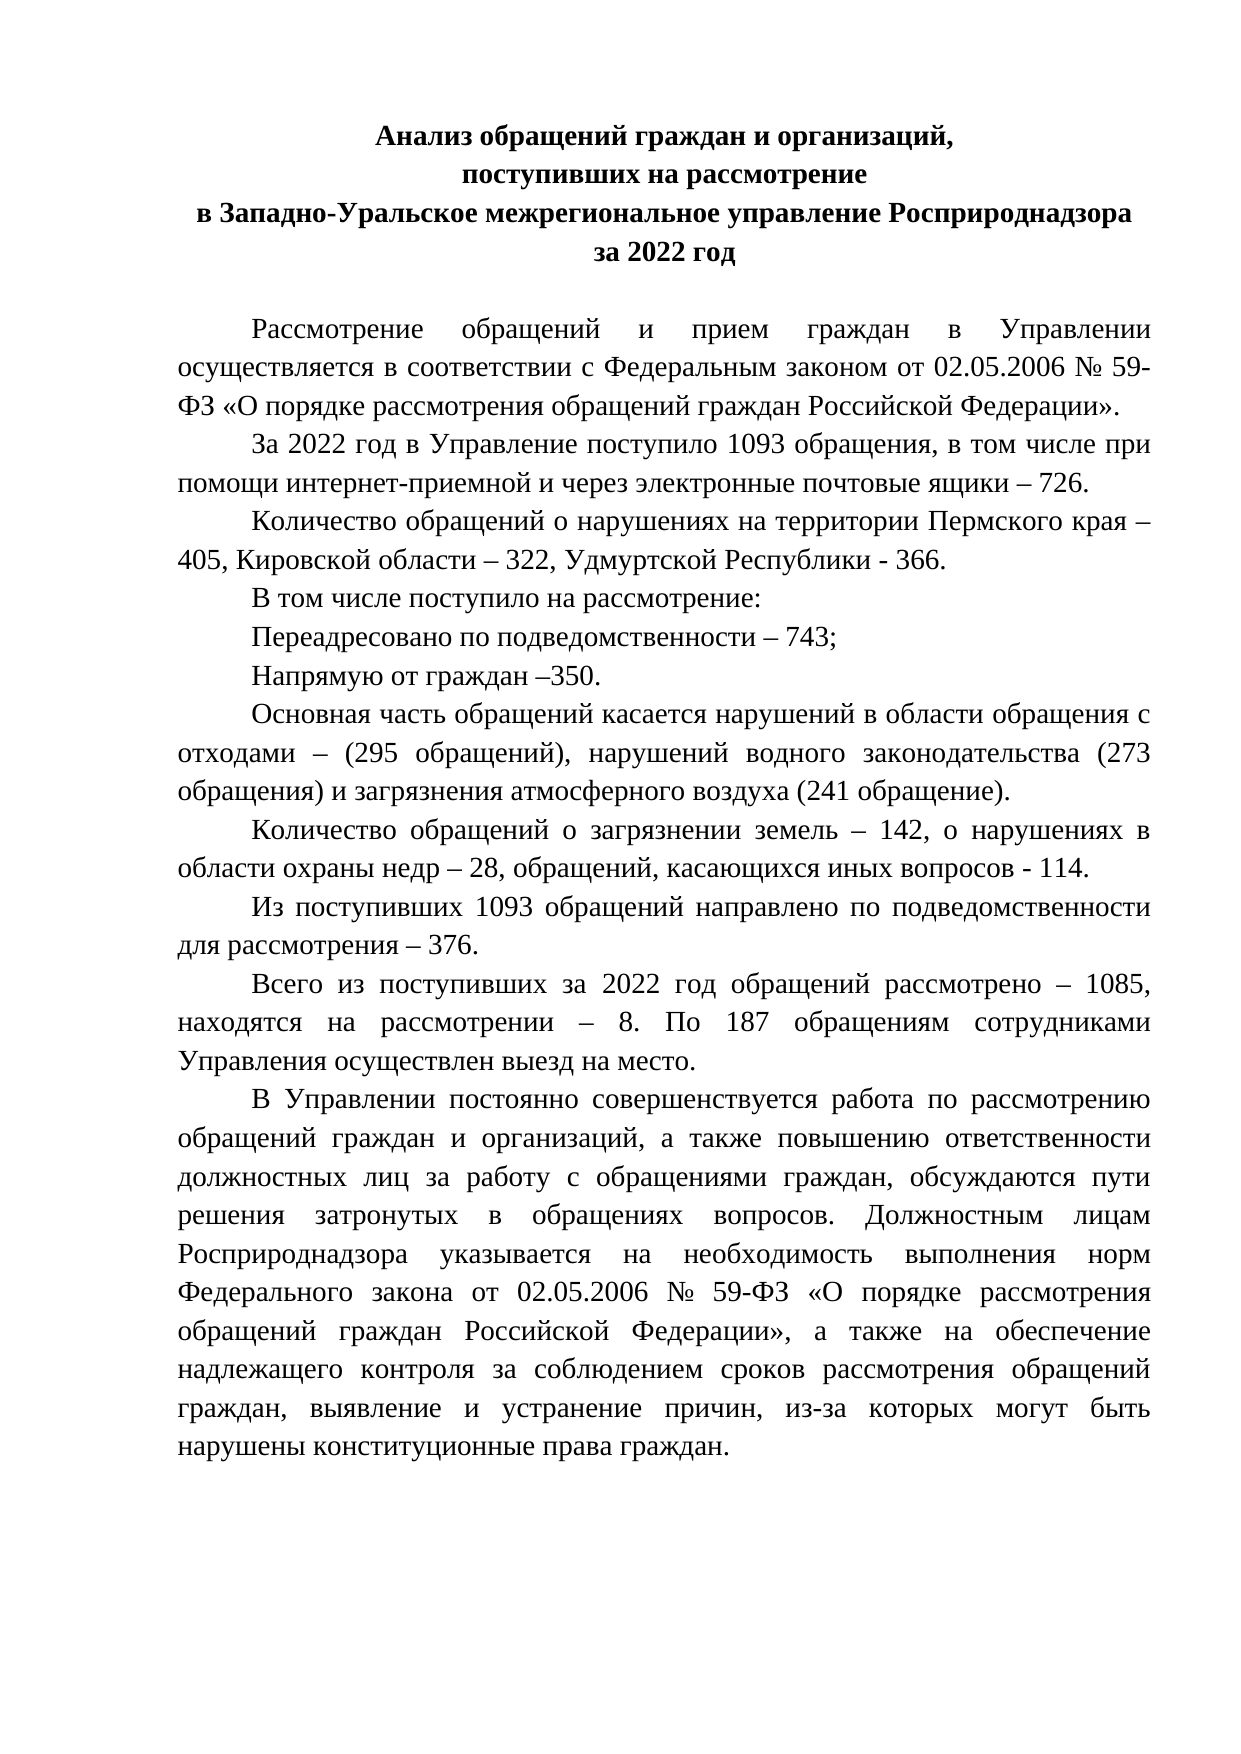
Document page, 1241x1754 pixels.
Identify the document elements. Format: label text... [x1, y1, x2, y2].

text Напрямую от граждан –350. [177, 658, 1152, 691]
text В Управлении постоянно совершенствуется работа по рассмотрению обращений граждан и организаций, а также повышению ответственности должностных лиц за работу с обращениями граждан, обсуждаются пути решения затронутых в обращениях вопросов. Должностным лицам Росприроднадзора указывается на необходимость выполнения норм Федерального закона от 02.05.2006 № 59-ФЗ «О порядке рассмотрения обращений граждан Российской Федерации», а также на обеспечение надлежащего контроля за соблюдением сроков рассмотрения обращений граждан, выявление и устранение причин, из-за которых могут быть нарушены конституционные права граждан. [177, 1082, 1152, 1462]
text За 2022 год в Управление поступило 1093 обращения, в том числе при помощи интернет-приемной и через электронные почтовые ящики – 726. [177, 426, 1152, 498]
text в Западно-Уральское межрегиональное управление Росприроднадзора [177, 195, 1152, 229]
text Анализ обращений граждан и организаций, [177, 118, 1152, 152]
text Количество обращений о нарушениях на территории Пермского края – 405, Кировской области – 322, Удмуртской Республики - 366. [177, 503, 1152, 576]
text В том числе поступило на рассмотрение: [177, 581, 1152, 614]
text за 2022 год [177, 234, 1152, 267]
text Из поступивших 1093 обращений направлено по подведомственности для рассмотрения – 376. [177, 889, 1152, 961]
text поступивших на рассмотрение [177, 157, 1152, 190]
text Количество обращений о загрязнении земель – 142, о нарушениях в области охраны недр – 28, обращений, касающихся иных вопросов - 114. [177, 812, 1152, 884]
text Рассмотрение обращений и прием граждан в Управлении осуществляется в соответствии с Федеральным законом от 02.05.2006 № 59-ФЗ «О порядке рассмотрения обращений граждан Российской Федерации». [177, 311, 1152, 421]
text Основная часть обращений касается нарушений в области обращения с отходами – (295 обращений), нарушений водного законодательства (273 обращения) и загрязнения атмосферного воздуха (241 обращение). [177, 696, 1152, 807]
text Всего из поступивших за 2022 год обращений рассмотрено – 1085, находятся на рассмотрении – 8. По 187 обращениям сотрудниками Управления осуществлен выезд на место. [177, 966, 1152, 1077]
text Переадресовано по подведомственности – 743; [177, 619, 1152, 653]
